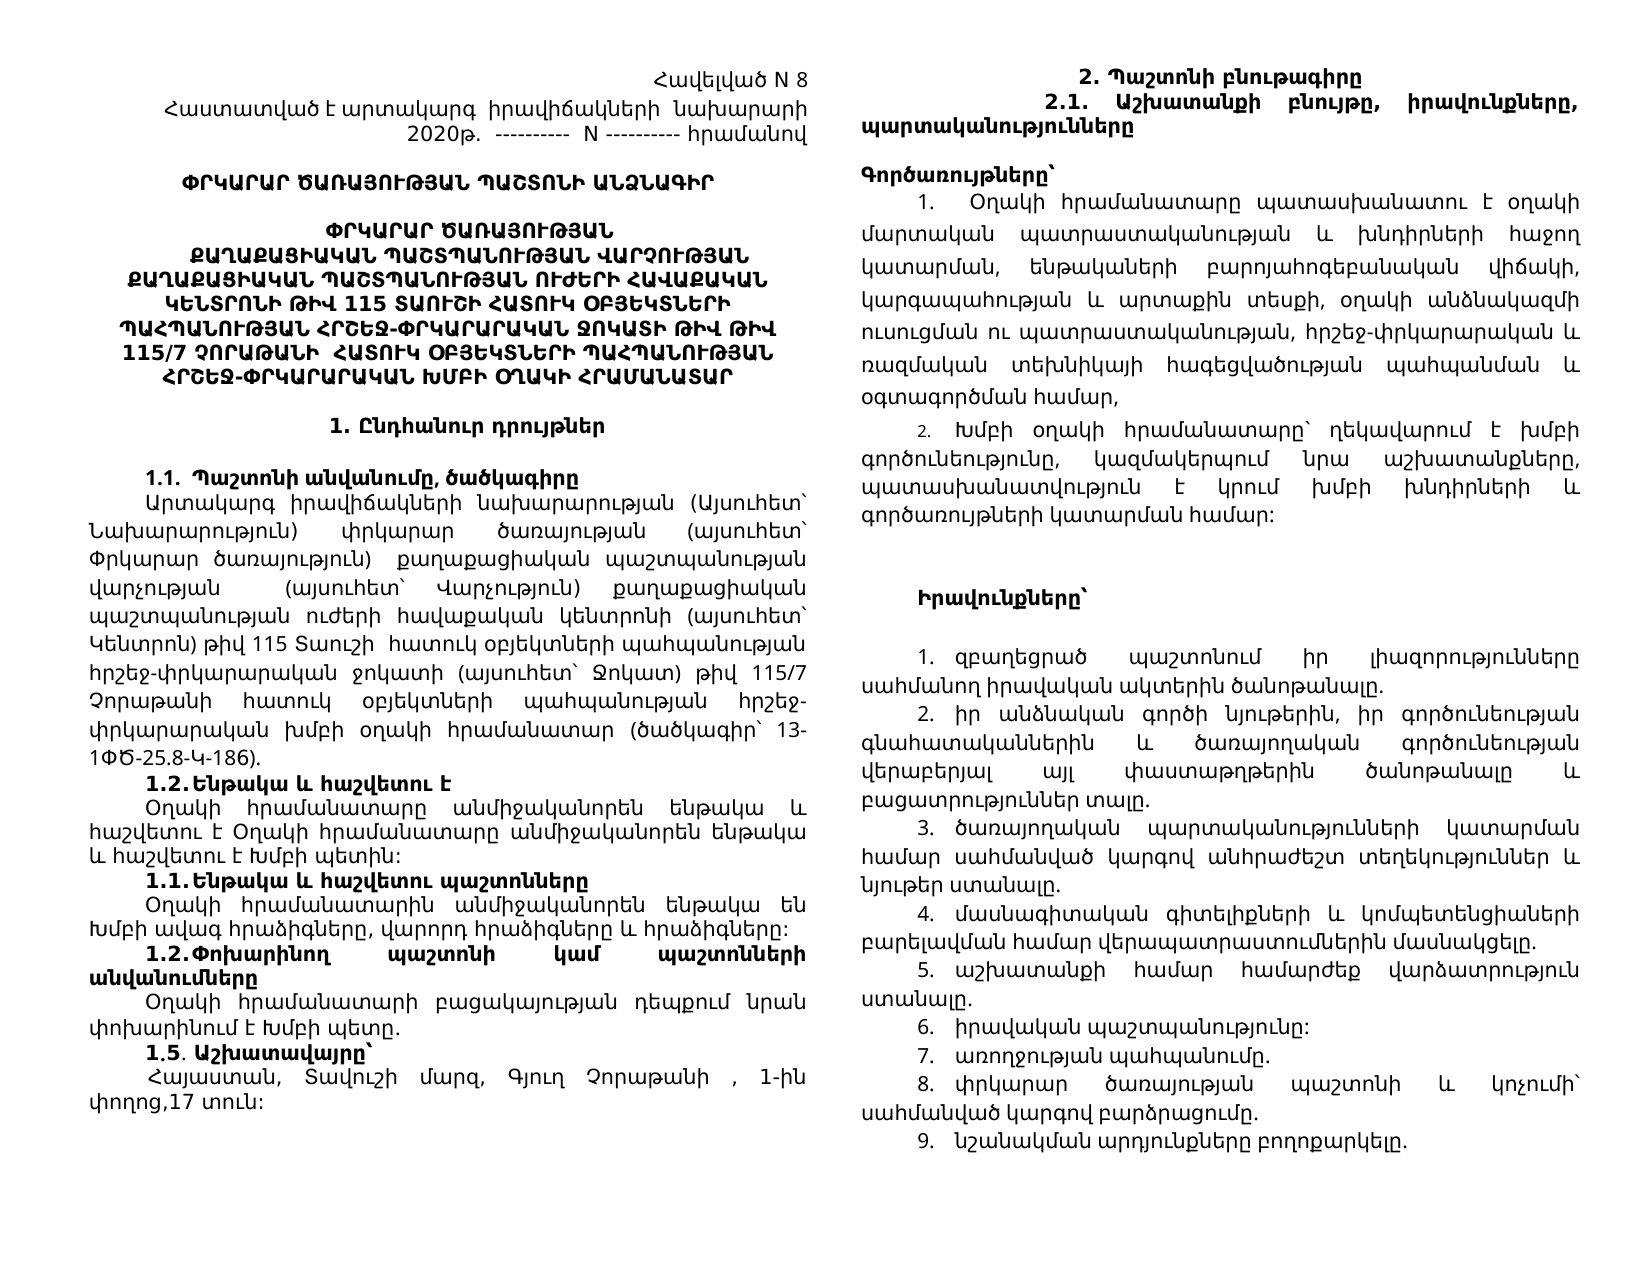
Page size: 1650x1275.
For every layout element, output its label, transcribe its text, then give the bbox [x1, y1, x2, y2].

list աշխատանքի համար համարժեք վարձատրություն ստանալը. [861, 956, 1580, 1012]
list զբաղեցրած պաշտոնում իր լիազորությունները սահմանող իրավական ակտերին ծանոթանալը. [861, 643, 1580, 699]
list մասնագիտական գիտելիքների և կոմպետենցիաների բարելավման համար վերապատրաստումներին մասնակցելը. [861, 899, 1580, 956]
text Իրավունքները՝ [861, 586, 1579, 610]
list ծառայողական պարտականությունների կատարման համար սահմանված կարգով անհրաժեշտ տեղեկություններ և նյութեր ստանալը. [861, 813, 1580, 899]
list Ենթակա և հաշվետու է [89, 772, 808, 796]
text Օղակի հրամանատարը անմիջականորեն ենթակա և հաշվետու է Օղակի հրամանատարը անմիջականորեն ենթակա և հաշվետու է Խմբի պետին: [89, 796, 807, 869]
list Ենթակա և հաշվետու պաշտոնները [89, 869, 807, 893]
text Օղակի հրամանատարի բացակայության դեպքում նրան փոխարինում է Խմբի պետը. [89, 990, 807, 1040]
list առողջության պահպանումը. [861, 1041, 1580, 1069]
text Գործառույթները՝ [861, 163, 1579, 187]
list նշանակման արդյունքները բողոքարկելը. [861, 1126, 1580, 1154]
list Օղակի հրամանատարը պատասխանատու է օղակի մարտական պատրաստականության և խնդիրների հաջող կատարման, ենթակաների բարոյահոգեբանական վիճակի, կարգապահության և արտաքին տեսքի, օղակի անձնակազմի ուսուցման ու պատրաստականության, հրշեջ-փրկարարական և ռազմական տեխնիկայի հագեցվածության պահպանման և օգտագործման համար, [861, 187, 1580, 411]
text ՔԱՂԱՔԱՑԻԱԿԱՆ ՊԱՇՏՊԱՆՈՒԹՅԱՆ ՎԱՐՉՈՒԹՅԱՆ ՔԱՂԱՔԱՑԻԱԿԱՆ ՊԱՇՏՊԱՆՈՒԹՅԱՆ ՈՒԺԵՐԻ ՀԱՎԱՔԱԿԱՆ ԿԵՆՏՐՈՆԻ ԹԻՎ 115 ՏԱՈՒՇԻ ՀԱՏՈՒԿ ՕԲՅԵԿՏՆԵՐԻ ՊԱՀՊԱՆՈՒԹՅԱՆ ՀՐՇԵՋ-ՓՐԿԱՐԱՐԱԿԱՆ ՋՈԿԱՏԻ ԹԻՎ ԹԻՎ 115/7 ՉՈՐԱԹԱՆԻ ՀԱՏՈՒԿ ՕԲՅԵԿՏՆԵՐԻ ՊԱՀՊԱՆՈՒԹՅԱՆ ՀՐՇԵՋ-ՓՐԿԱՐԱՐԱԿԱՆ ԽՄԲԻ ՕՂԱԿԻ ՀՐԱՄԱՆԱՏԱՐ [89, 244, 807, 389]
list Խմբի օղակի հրամանատարը` ղեկավարում է խմբի գործունեությունը, կազմակերպում նրա աշխատանքները, պատասխանատվություն է կրում խմբի խնդիրների և գործառույթների կատարման համար: [861, 415, 1580, 529]
text Օղակի հրամանատարին անմիջականորեն ենթակա են Խմբի ավագ հրաձիգները, վարորդ հրաձիգները և հրաձիգները: [89, 893, 807, 942]
text 1. Ընդհանուր դրույթներ [126, 414, 808, 438]
list իրավական պաշտպանությունը: [861, 1012, 1580, 1041]
text Հաստատված է արտակարգ իրավիճակների նախարարի [89, 94, 808, 122]
text Արտակարգ իրավիճակների նախարարության (Այսուհետ՝ Նախարարություն) փրկարար ծառայության (այսուհետ՝ Փրկարար ծառայություն) քաղաքացիական պաշտպանության վարչության (այսուհետ՝ Վարչություն) քաղաքացիական պաշտպանության ուժերի հավաքական կենտրոնի (այսուհետ՝ Կենտրոն) թիվ 115 Տաուշի հատուկ օբյեկտների պահպանության հրշեջ-փրկարարական ջոկատի (այսուհետ՝ Ջոկատ) թիվ 115/7 Չորաթանի հատուկ օբյեկտների պահպանության հրշեջ-փրկարարական խմբի օղակի հրամանատար (ծածկագիր՝ 13-1ՓԾ-25.8-Կ-186). [89, 491, 807, 772]
text ՓՐԿԱՐԱՐ ԾԱՌԱՅՈՒԹՅԱՆ ՊԱՇՏՈՆԻ ԱՆՁՆԱԳԻՐ [89, 171, 808, 195]
text 2020թ. ---------- N ---------- հրամանով [89, 122, 808, 147]
list 2. Պաշտոնի բնութագիրը [861, 66, 1580, 90]
list Փոխարինող պաշտոնի կամ պաշտոնների անվանումները [89, 942, 807, 990]
text ՓՐԿԱՐԱՐ ԾԱՌԱՅՈՒԹՅԱՆ [89, 219, 807, 244]
text 1.5. Աշխատավայրը՝ [89, 1040, 807, 1065]
list փրկարար ծառայության պաշտոնի և կոչումի՝ սահմանված կարգով բարձրացումը. [861, 1069, 1580, 1126]
text Հայաստան, Տավուշի մարզ, Գյուղ Չորաթանի , 1-ին փողոց,17 տուն: [89, 1065, 807, 1114]
text 2.1. Աշխատանքի բնույթը, իրավունքները, պարտականությունները [861, 90, 1579, 138]
text Հավելված N 8 [89, 66, 808, 94]
list Պաշտոնի անվանումը, ծածկագիրը [89, 463, 807, 491]
list իր անձնական գործի նյութերին, իր գործունեության գնահատականներին և ծառայողական գործունեության վերաբերյալ այլ փաստաթղթերին ծանոթանալը և բացատրություններ տալը. [861, 699, 1580, 813]
